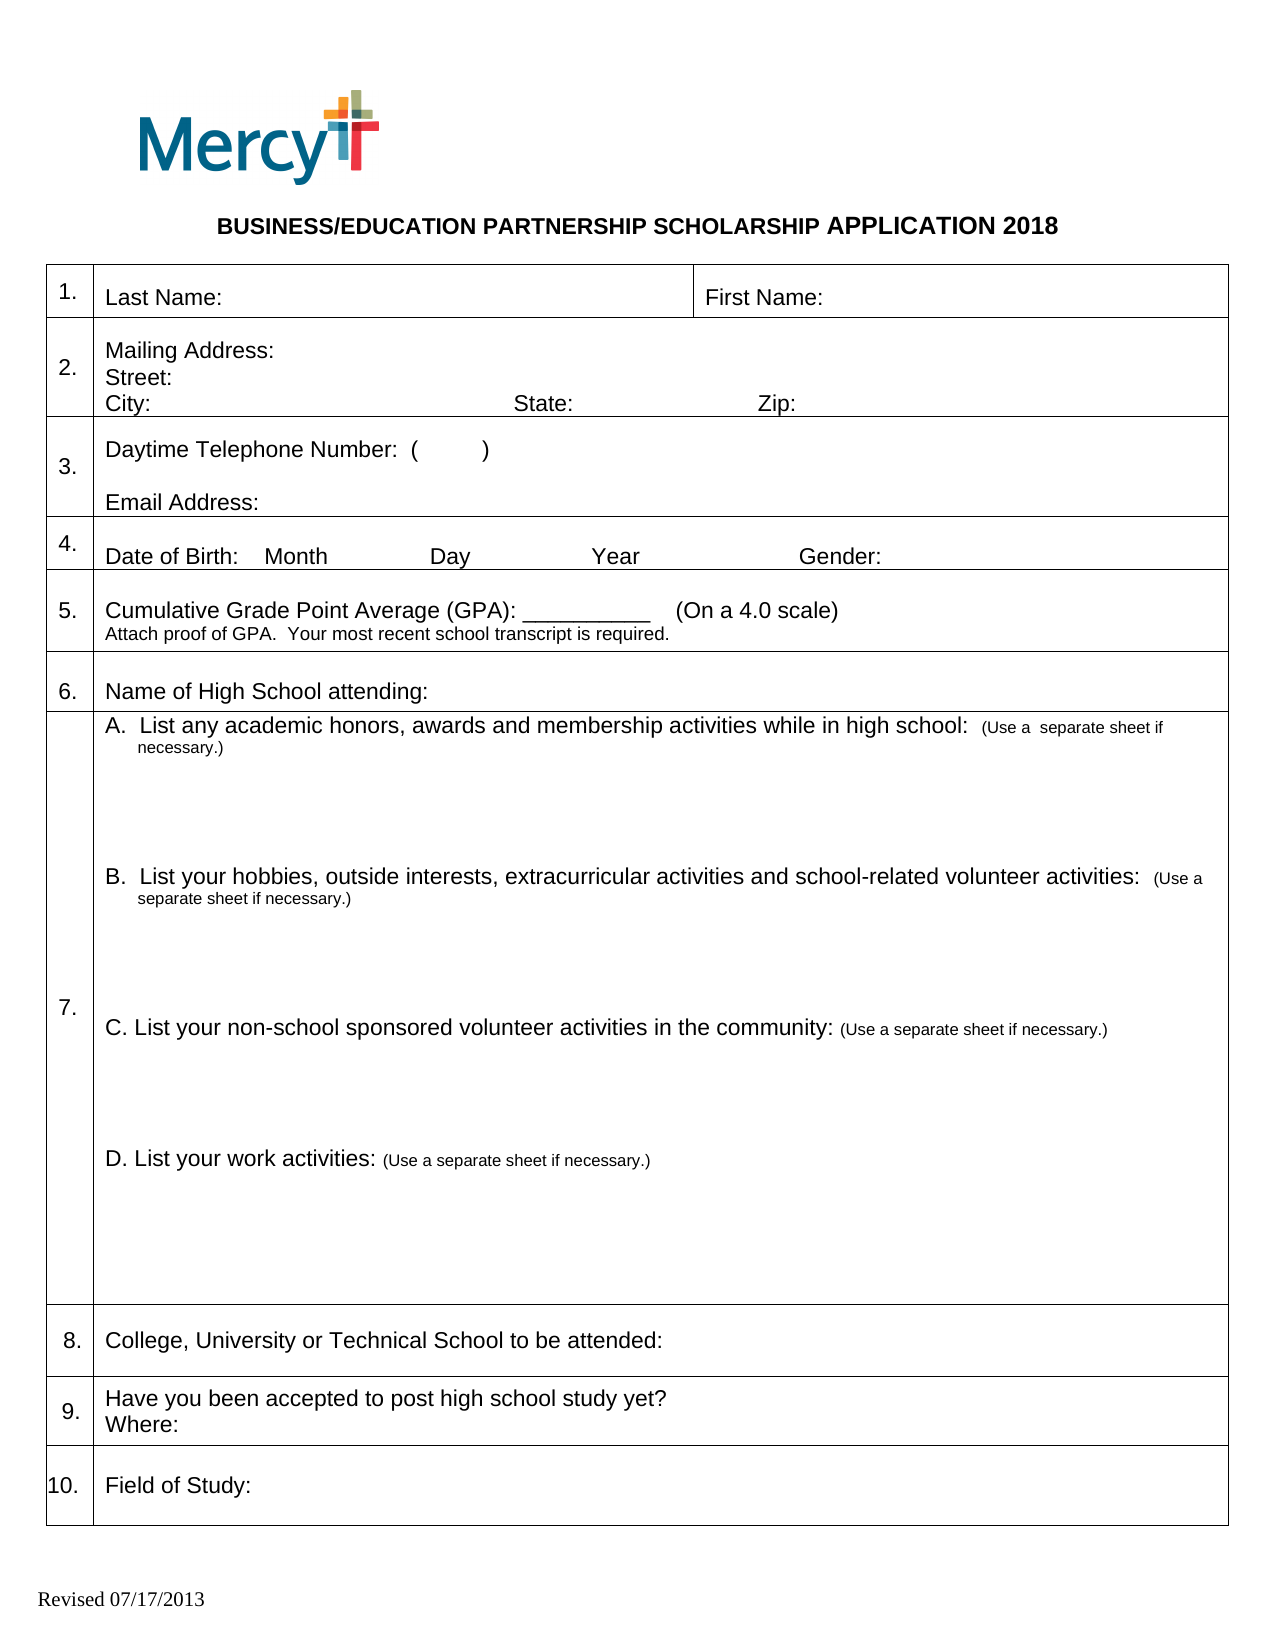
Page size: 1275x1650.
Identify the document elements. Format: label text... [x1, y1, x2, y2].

table_cell A. List any academic honors, awards and membership activities while in high school: (Use a separate sheet if necessary.) B. List your hobbies, outside interests, extracurricular activities and school-related volunteer activities: (Use a separate sheet if necessary.) C. List your non-school sponsored volunteer activities in the community: (Use a separate sheet if necessary.) D. List your work activities: (Use a separate sheet if necessary.) [94, 712, 1228, 1303]
table_cell 3. [47, 417, 93, 516]
table_cell 10. [47, 1446, 93, 1525]
table_cell Field of Study: [94, 1446, 1228, 1525]
table_cell Daytime Telephone Number: ( ) Email Address: [94, 417, 1228, 516]
table_header 1. [47, 265, 93, 317]
table_cell College, University or Technical School to be attended: [94, 1305, 1228, 1376]
table_cell Date of Birth: Month Day Year Gender: [94, 517, 1228, 569]
table_cell Cumulative Grade Point Average (GPA): __________ (On a 4.0 scale) Attach proof of GPA. Your most recent school transcript is required. [94, 570, 1228, 651]
table_cell 5. [47, 570, 93, 651]
table_header First Name: [694, 265, 1228, 317]
table_cell Have you been accepted to post high school study yet? Where: [94, 1377, 1228, 1445]
picture [140, 90, 379, 185]
table_header Last Name: [94, 265, 693, 317]
table_cell 6. [47, 652, 93, 711]
table_cell Mailing Address: Street: City: State: Zip: [94, 318, 1228, 416]
table_cell 2. [47, 318, 93, 416]
table_cell 4. [47, 517, 93, 569]
table_cell Name of High School attending: [94, 652, 1228, 711]
table_cell 9. [47, 1377, 93, 1445]
table_cell 8. [47, 1305, 93, 1376]
table_cell 7. [47, 712, 93, 1303]
text Business/EducatioN Partnership Scholarship APPLICATION 2018 [37, 211, 1237, 239]
